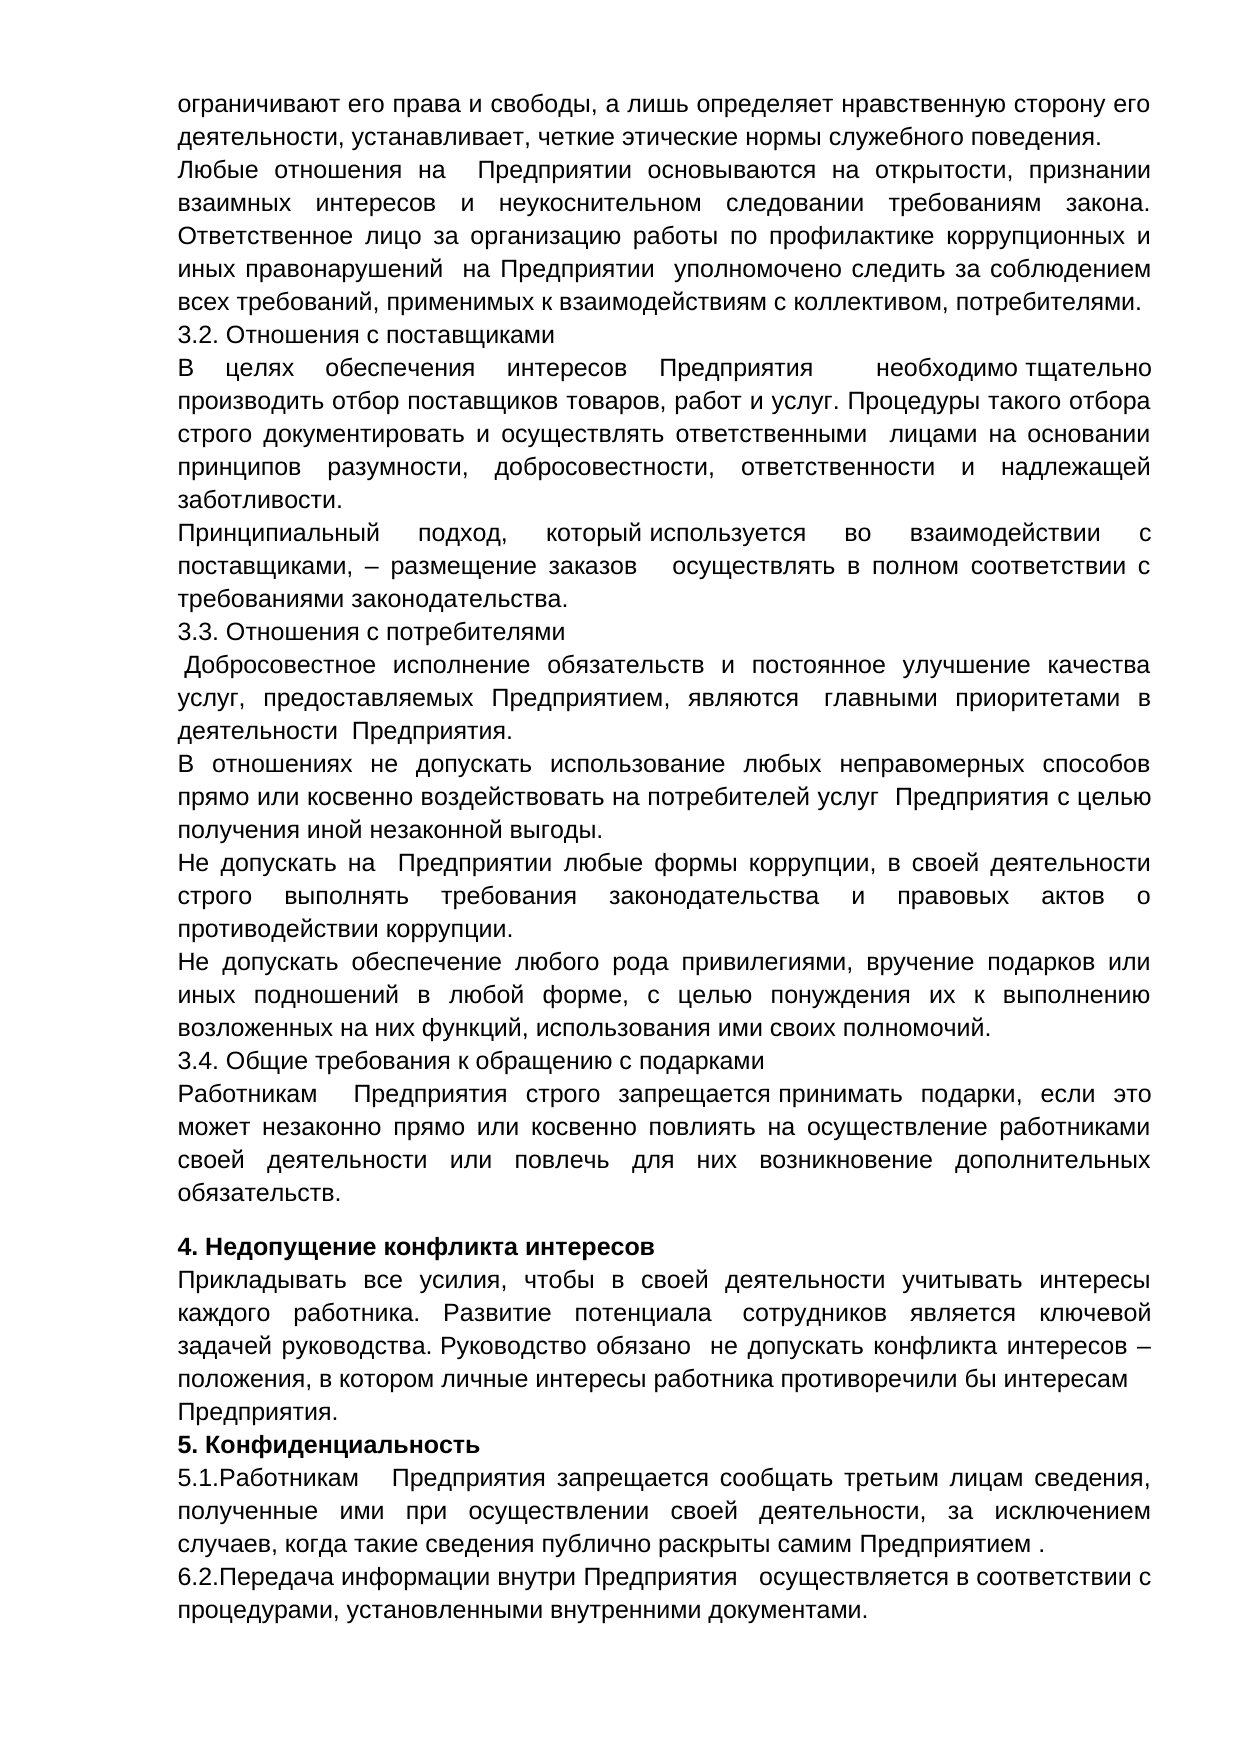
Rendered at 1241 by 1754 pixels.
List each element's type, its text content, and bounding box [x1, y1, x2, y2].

text 6.2.Передача информации внутри Предприятия осуществляется в соответствии с процедурами, установленными внутренними документами. [177, 1562, 1152, 1624]
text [177, 89, 1152, 150]
text 4. Недопущение конфликта интересов [177, 1232, 1152, 1261]
text 3.2. Отношения с поставщиками [177, 320, 1152, 348]
text Принципиальный подход, который используется во взаимодействии с поставщиками, – размещение заказов осуществлять в полном соответствии с требованиями законодательства. [177, 518, 1152, 613]
text Прикладывать все усилия, чтобы в своей деятельности учитывать интересы каждого работника. Развитие потенциала сотрудников является ключевой задачей руководства. Руководство обязано не допускать конфликта интересов – положения, в котором личные интересы работника противоречили бы интересам [177, 1265, 1152, 1393]
text 5. Конфиденциальность [177, 1430, 1152, 1459]
text 5.1.Работникам Предприятия запрещается сообщать третьим лицам сведения, полученные ими при осуществлении своей деятельности, за исключением случаев, когда такие сведения публично раскрыты самим Предприятием . [177, 1463, 1152, 1558]
text 3.4. Общие требования к обращению с подарками [177, 1046, 1152, 1075]
text Любые отношения на Предприятии основываются на открытости, признании взаимных интересов и неукоснительном следовании требованиям закона. Ответственное лицо за организацию работы по профилактике коррупционных и иных правонарушений на Предприятии уполномочено следить за соблюдением всех требований, применимых к взаимодействиям с коллективом, потребителями. [177, 155, 1152, 316]
text Не допускать на Предприятии любые формы коррупции, в своей деятельности строго выполнять требования законодательства и правовых актов о противодействии коррупции. [177, 848, 1152, 943]
text 3.3. Отношения с потребителями [177, 617, 1152, 646]
text В целях обеспечения интересов Предприятия необходимо тщательно производить отбор поставщиков товаров, работ и услуг. Процедуры такого отбора строго документировать и осуществлять ответственными лицами на основании принципов разумности, добросовестности, ответственности и надлежащей заботливости. [177, 353, 1152, 514]
text Работникам Предприятия строго запрещается принимать подарки, если это может незаконно прямо или косвенно повлиять на осуществление работниками своей деятельности или повлечь для них возникновение дополнительных обязательств. [177, 1079, 1152, 1207]
text Предприятия. [177, 1397, 1152, 1426]
text Не допускать обеспечение любого рода привилегиями, вручение подарков или иных подношений в любой форме, с целью понуждения их к выполнению возложенных на них функций, использования ими своих полномочий. [177, 947, 1152, 1042]
text Добросовестное исполнение обязательств и постоянное улучшение качества услуг, предоставляемых Предприятием, являются главными приоритетами в деятельности Предприятия. [177, 650, 1152, 745]
text В отношениях не допускать использование любых неправомерных способов прямо или косвенно воздействовать на потребителей услуг Предприятия с целью получения иной незаконной выгоды. [177, 749, 1152, 844]
